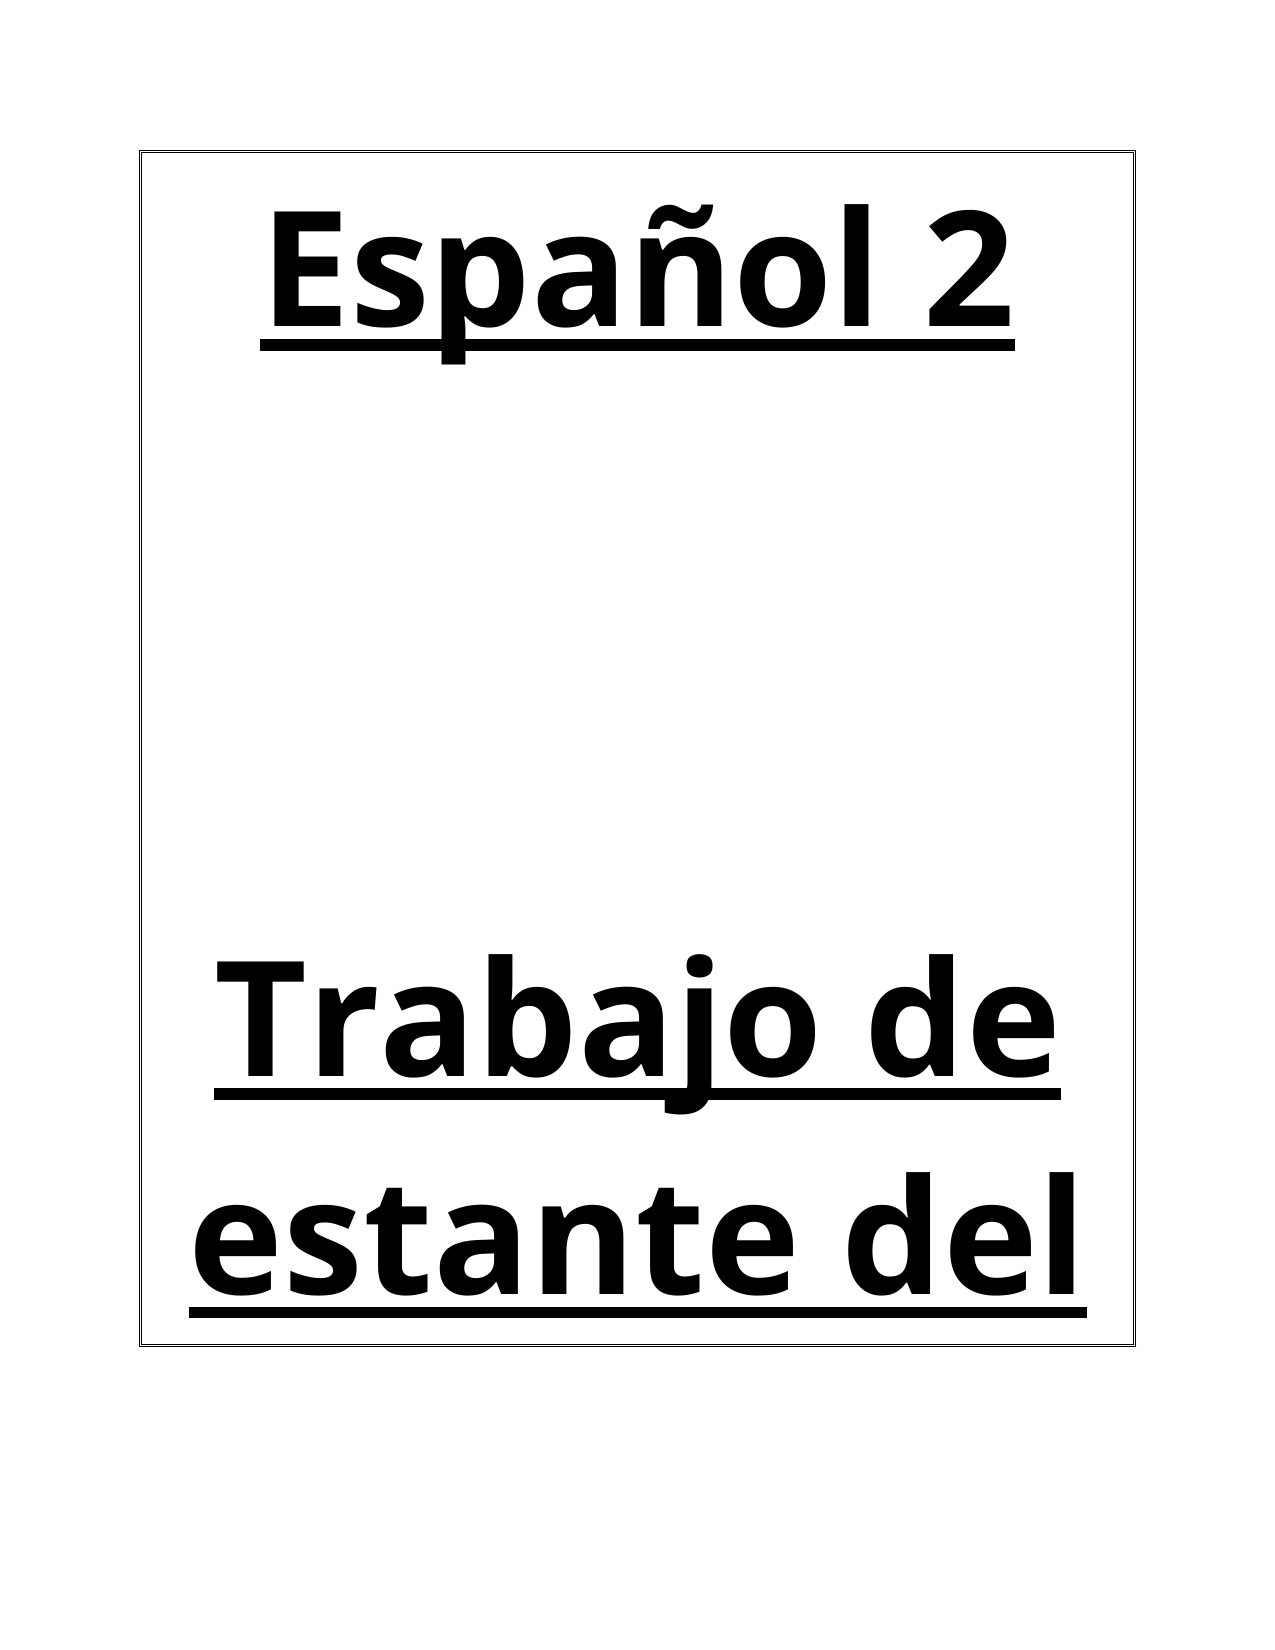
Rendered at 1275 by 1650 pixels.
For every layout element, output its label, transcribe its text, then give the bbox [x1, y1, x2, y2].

text Español 2 [142, 153, 1133, 374]
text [142, 899, 1133, 1344]
